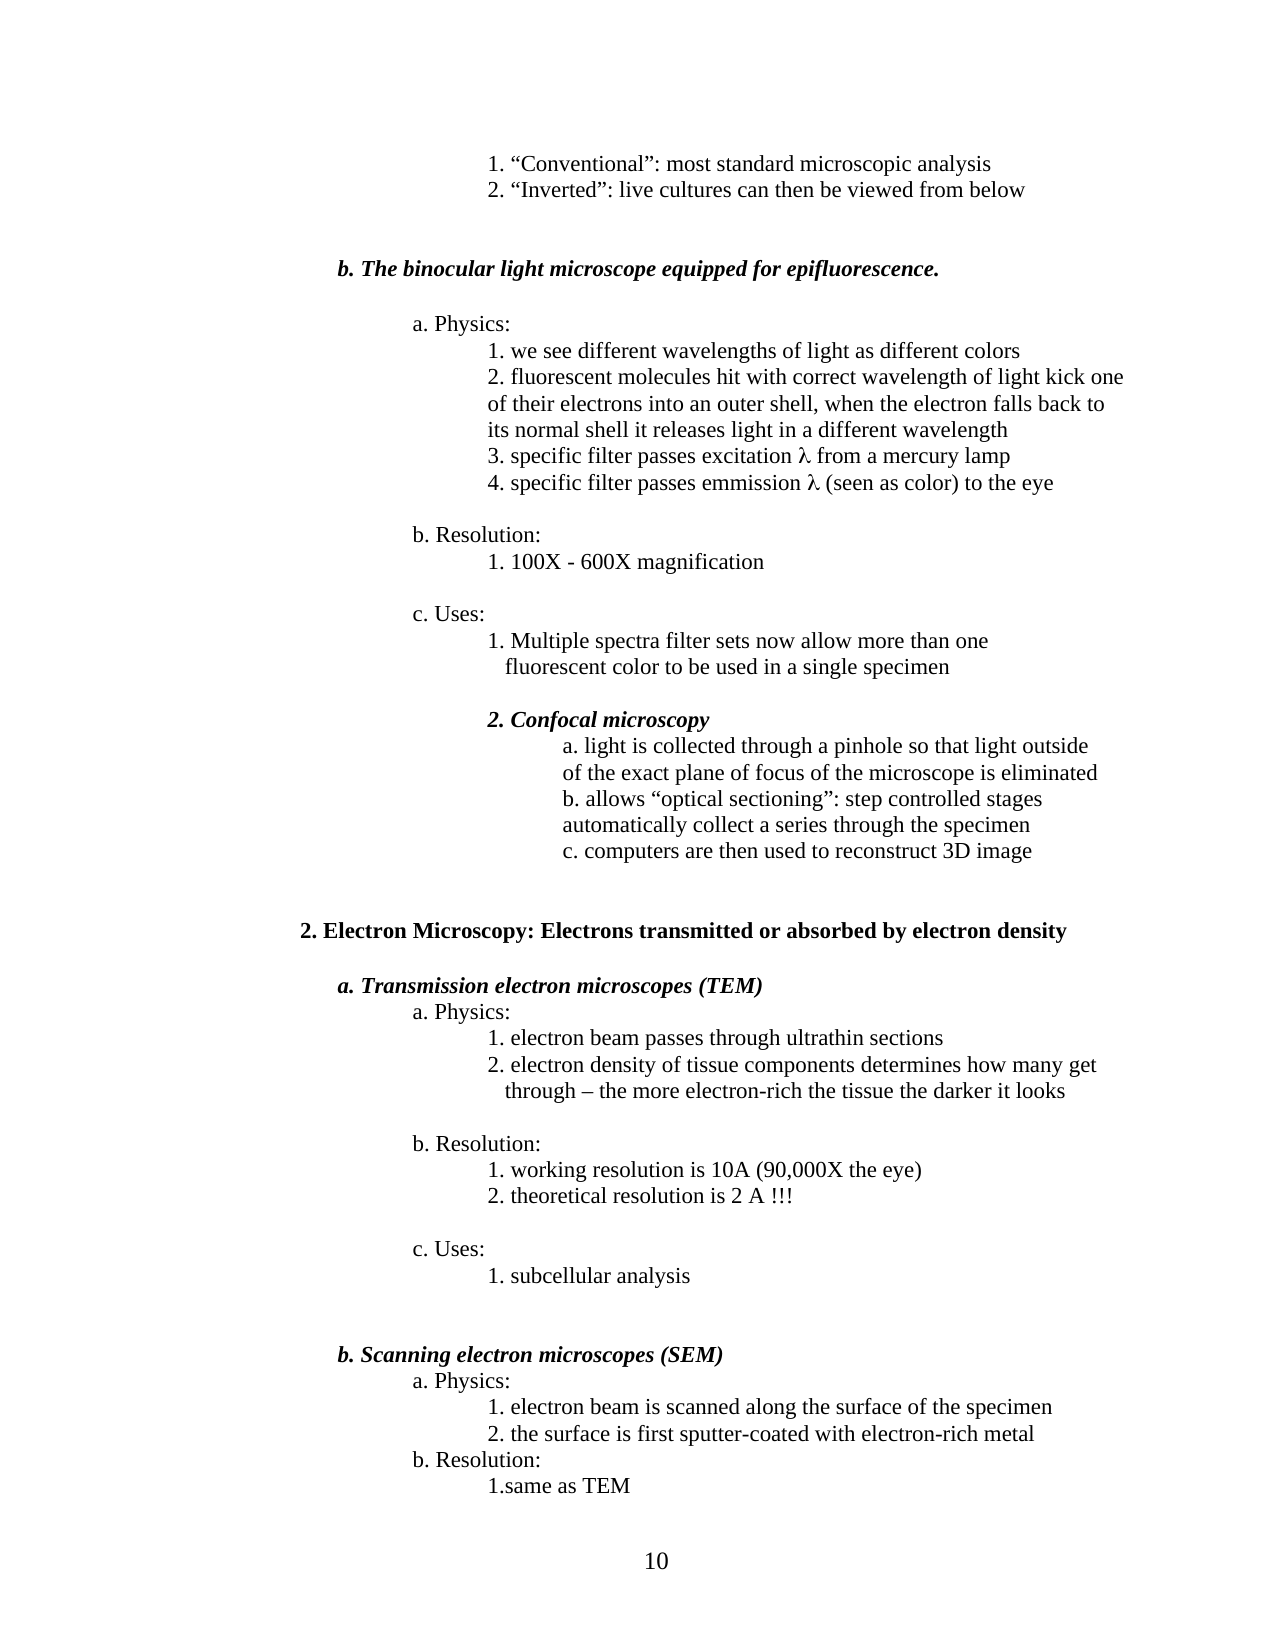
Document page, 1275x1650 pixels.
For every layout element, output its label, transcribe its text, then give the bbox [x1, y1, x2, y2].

text 2. electron density of tissue components determines how many get [487, 1051, 1125, 1077]
text c. Uses: [412, 1235, 1125, 1262]
text a. Physics: [412, 998, 1125, 1024]
text of the exact plane of focus of the microscope is eliminated [562, 758, 1125, 785]
text b. Resolution: [412, 521, 1125, 548]
text b. Resolution: [412, 1130, 1125, 1156]
text c. Uses: [412, 600, 1125, 627]
text a. light is collected through a pinhole so that light outside [562, 732, 1125, 758]
text b. The binocular light microscope equipped for epifluorescence. [337, 255, 1125, 282]
text 1. electron beam is scanned along the surface of the specimen [487, 1393, 1125, 1420]
text 1. electron beam passes through ultrathin sections [487, 1024, 1125, 1051]
text through – the more electron-rich the tissue the darker it looks [487, 1077, 1125, 1103]
text a. Physics: [412, 1367, 1125, 1393]
text 1. working resolution is 10A (90,000X the eye) [487, 1156, 1125, 1183]
text b. Scanning electron microscopes (SEM) [337, 1341, 1125, 1367]
text 2. “Inverted”: live cultures can then be viewed from below [487, 176, 1125, 203]
text automatically collect a series through the specimen [562, 811, 1125, 838]
text 2. fluorescent molecules hit with correct wavelength of light kick one of their electrons into an outer shell, when the electron falls back to its normal shell it releases light in a different wavelength [487, 363, 1125, 442]
text a. Transmission electron microscopes (TEM) [337, 972, 1125, 998]
text 1. subcellular analysis [187, 1262, 1125, 1288]
text 1.same as TEM [487, 1472, 1125, 1499]
text 3. specific filter passes excitation  from a mercury lamp [487, 442, 1125, 469]
text b. Resolution: [412, 1446, 1125, 1472]
text b. allows “optical sectioning”: step controlled stages [562, 785, 1125, 811]
text c. computers are then used to reconstruct 3D image [562, 838, 1125, 864]
text a. Physics: [412, 311, 1125, 337]
text 1. 100X - 600X magnification [487, 548, 1125, 574]
text 2. the surface is first sputter-coated with electron-rich metal [487, 1420, 1125, 1446]
text 2. theoretical resolution is 2 A !!! [487, 1183, 1125, 1209]
text 2. Confocal microscopy [487, 706, 1125, 732]
text 1. Multiple spectra filter sets now allow more than one [487, 627, 1125, 653]
text 1. we see different wavelengths of light as different colors [487, 337, 1125, 363]
text fluorescent color to be used in a single specimen [487, 653, 1125, 679]
text 2. Electron Microscopy: Electrons transmitted or absorbed by electron density [300, 917, 1125, 943]
text 1. “Conventional”: most standard microscopic analysis [487, 150, 1125, 176]
text 4. specific filter passes emmission  (seen as color) to the eye [487, 469, 1125, 495]
